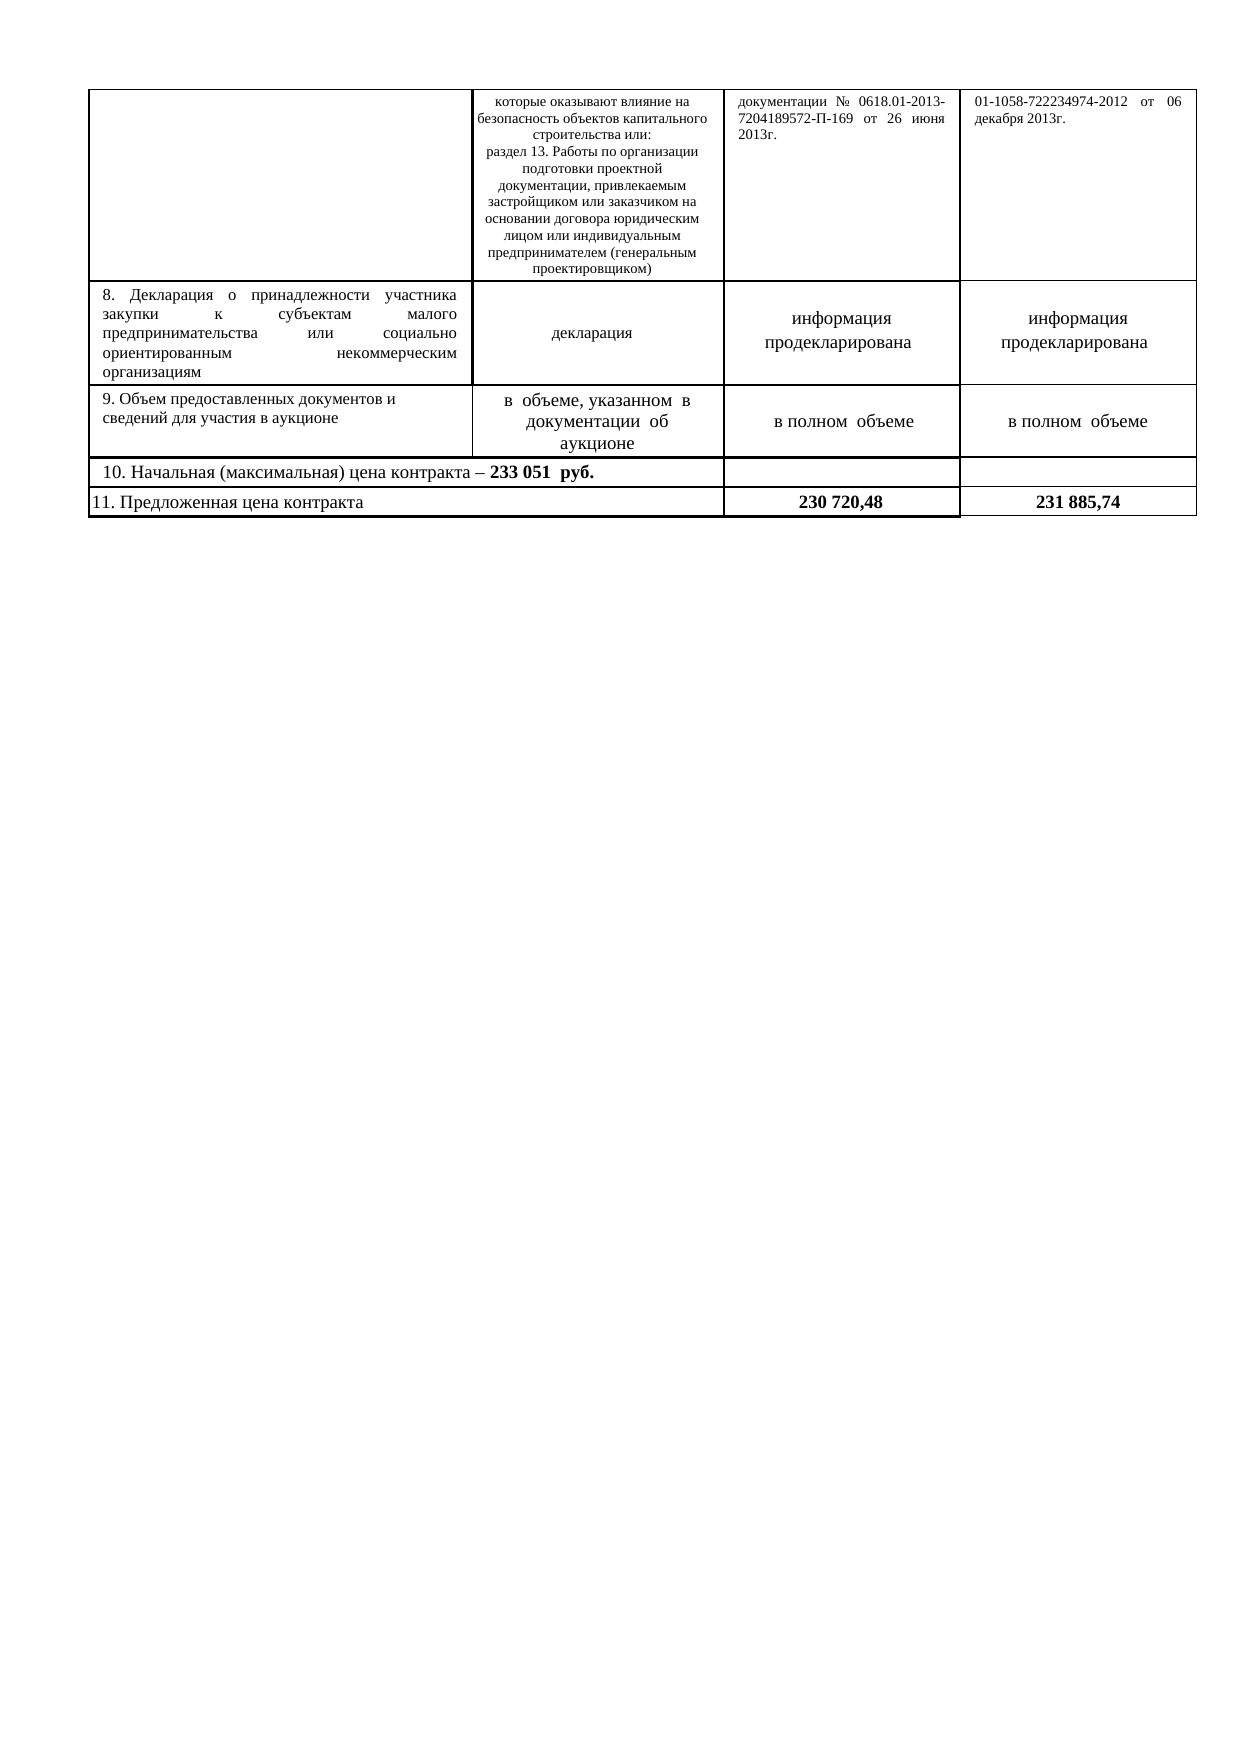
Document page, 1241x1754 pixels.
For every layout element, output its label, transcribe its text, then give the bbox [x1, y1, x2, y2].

table_cell информация продекларирована [961, 281, 1196, 384]
table_cell в полном объеме [725, 386, 959, 456]
table_cell 11. Предложенная цена контракта [90, 488, 723, 515]
table_cell 230 720,48 [725, 488, 959, 515]
table_cell информация продекларирована [725, 282, 959, 384]
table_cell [90, 90, 471, 280]
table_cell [961, 90, 1196, 280]
table_cell в объеме, указанном в документации об аукционе [473, 386, 723, 456]
table_cell 9. Объем предоставленных документов и сведений для участия в аукционе [90, 386, 472, 456]
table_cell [474, 90, 723, 280]
table_cell 10. Начальная (максимальная) цена контракта – 233 051 руб. [90, 459, 723, 486]
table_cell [725, 90, 959, 280]
table_cell в полном объеме [961, 385, 1196, 456]
table_cell 231 885,74 [961, 487, 1196, 515]
table_cell [961, 458, 1196, 486]
table_cell [725, 459, 959, 486]
table_cell 8. Декларация о принадлежности участника закупки к субъектам малого предпринимательства или социально ориентированным некоммерческим организациям [90, 282, 471, 384]
table_cell декларация [474, 282, 723, 384]
